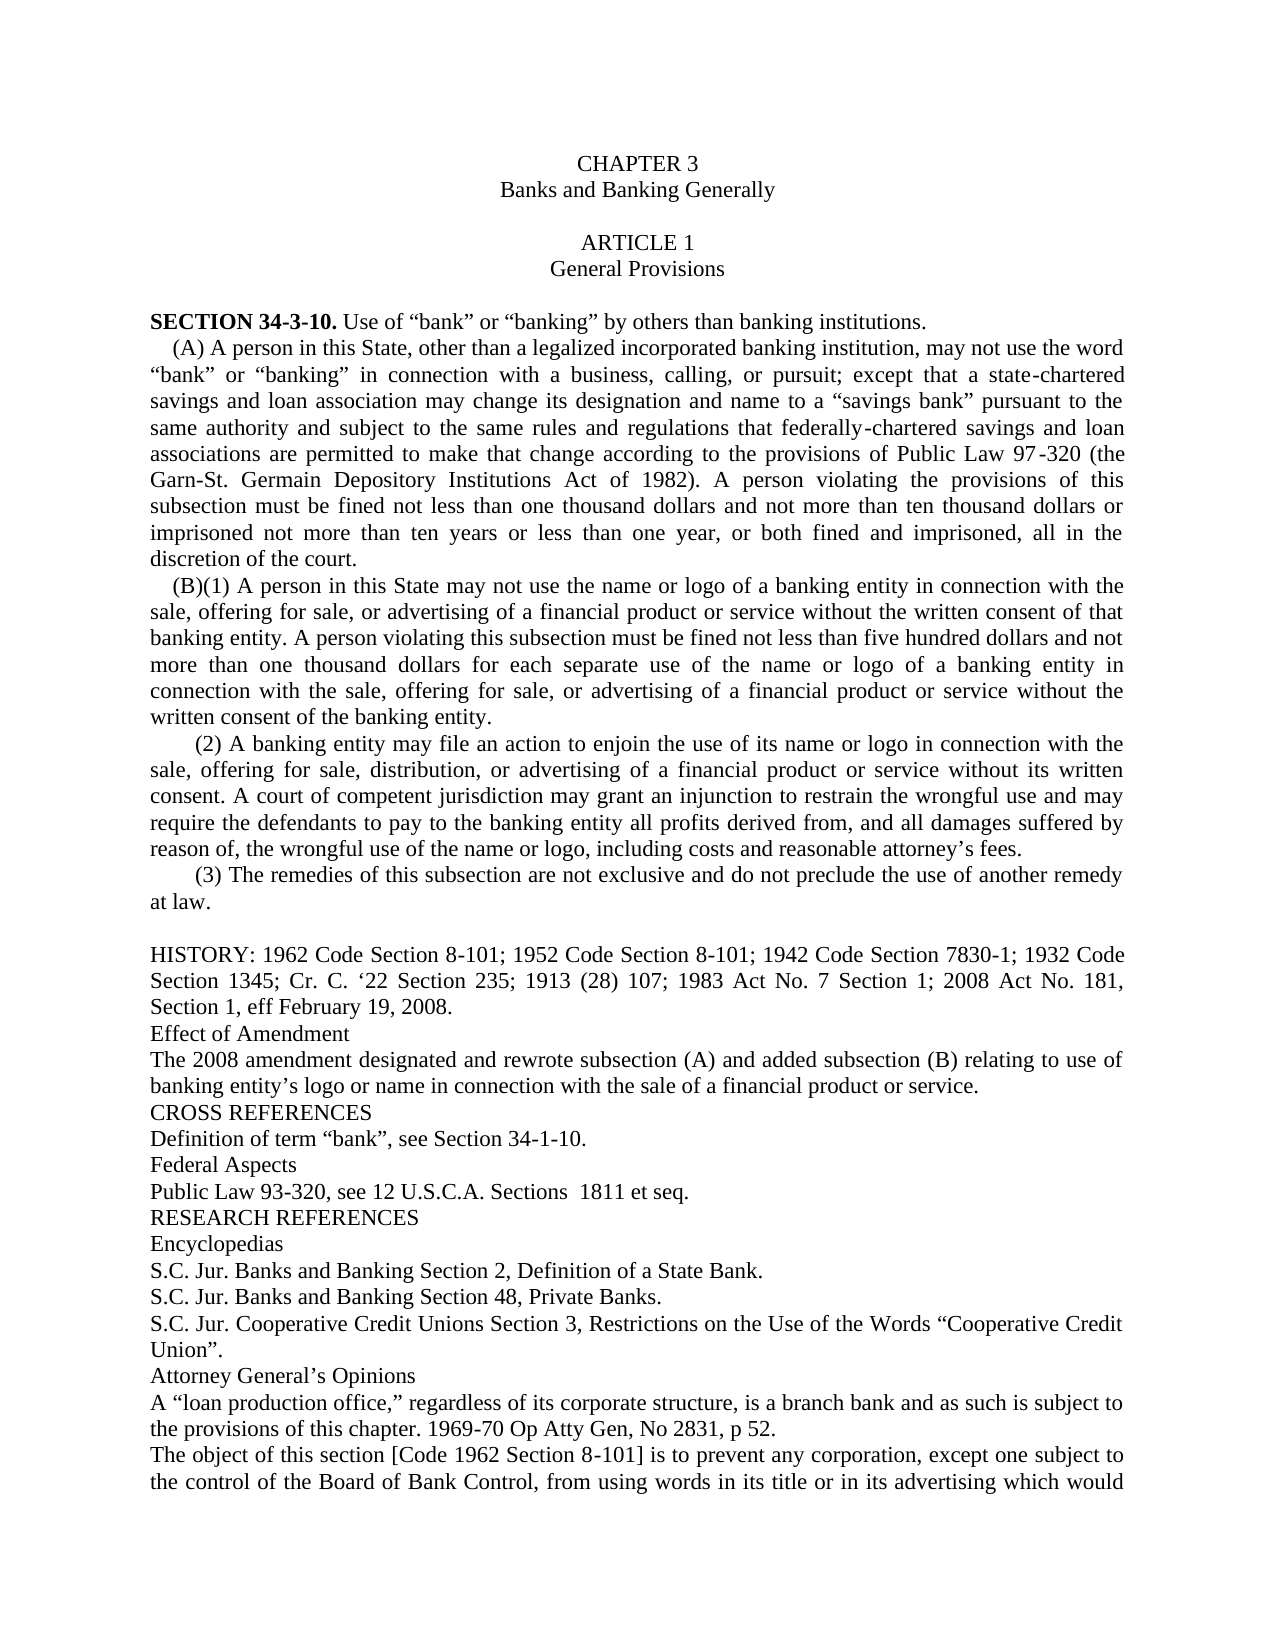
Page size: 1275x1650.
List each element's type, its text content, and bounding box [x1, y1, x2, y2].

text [150, 1441, 1125, 1494]
text (2) A banking entity may file an action to enjoin the use of its name or logo in connection with the sale, offering for sale, distribution, or advertising of a financial product or service without its written consent. A court of competent jurisdiction may grant an injunction to restrain the wrongful use and may require the defendants to pay to the banking entity all profits derived from, and all damages suffered by reason of, the wrongful use of the name or logo, including costs and reasonable attorney’s fees. [150, 730, 1125, 862]
text S.C. Jur. Banks and Banking Section 48, Private Banks. [150, 1283, 1125, 1309]
text General Provisions [150, 255, 1125, 282]
text (B)(1) A person in this State may not use the name or logo of a banking entity in connection with the sale, offering for sale, or advertising of a financial product or service without the written consent of that banking entity. A person violating this subsection must be fined not less than five hundred dollars and not more than one thousand dollars for each separate use of the name or logo of a banking entity in connection with the sale, offering for sale, or advertising of a financial product or service without the written consent of the banking entity. [150, 572, 1125, 730]
text A “loan production office,” regardless of its corporate structure, is a branch bank and as such is subject to the provisions of this chapter. 1969-70 Op Atty Gen, No 2831, p 52. [150, 1389, 1125, 1441]
text Banks and Banking Generally [150, 176, 1125, 203]
text Definition of term “bank”, see Section 34-1-10. [150, 1125, 1125, 1151]
text Federal Aspects [150, 1151, 1125, 1178]
text S.C. Jur. Banks and Banking Section 2, Definition of a State Bank. [150, 1257, 1125, 1283]
text The 2008 amendment designated and rewrote subsection (A) and added subsection (B) relating to use of banking entity’s logo or name in connection with the sale of a financial product or service. [150, 1046, 1125, 1099]
text (3) The remedies of this subsection are not exclusive and do not preclude the use of another remedy at law. [150, 862, 1125, 914]
text Encyclopedias [150, 1231, 1125, 1257]
text HISTORY: 1962 Code Section 8-101; 1952 Code Section 8-101; 1942 Code Section 7830-1; 1932 Code Section 1345; Cr. C. ‘22 Section 235; 1913 (28) 107; 1983 Act No. 7 Section 1; 2008 Act No. 181, Section 1, eff February 19, 2008. [150, 941, 1125, 1020]
text Effect of Amendment [150, 1020, 1125, 1046]
text CROSS REFERENCES [150, 1099, 1125, 1125]
text (A) A person in this State, other than a legalized incorporated banking institution, may not use the word “bank” or “banking” in connection with a business, calling, or pursuit; except that a state-chartered savings and loan association may change its designation and name to a “savings bank” pursuant to the same authority and subject to the same rules and regulations that federally-chartered savings and loan associations are permitted to make that change according to the provisions of Public Law 97-320 (the Garn-St. Germain Depository Institutions Act of 1982). A person violating the provisions of this subsection must be fined not less than one thousand dollars and not more than ten thousand dollars or imprisoned not more than ten years or less than one year, or both fined and imprisoned, all in the discretion of the court. [150, 334, 1125, 572]
text Attorney General’s Opinions [150, 1362, 1125, 1389]
text CHAPTER 3 [150, 150, 1125, 176]
text RESEARCH REFERENCES [150, 1204, 1125, 1231]
text Public Law 93-320, see 12 U.S.C.A. Sections 1811 et seq. [150, 1178, 1125, 1204]
text SECTION 34-3-10. Use of “bank” or “banking” by others than banking institutions. [150, 308, 1125, 334]
text ARTICLE 1 [150, 229, 1125, 255]
text S.C. Jur. Cooperative Credit Unions Section 3, Restrictions on the Use of the Words “Cooperative Credit Union”. [150, 1309, 1125, 1362]
